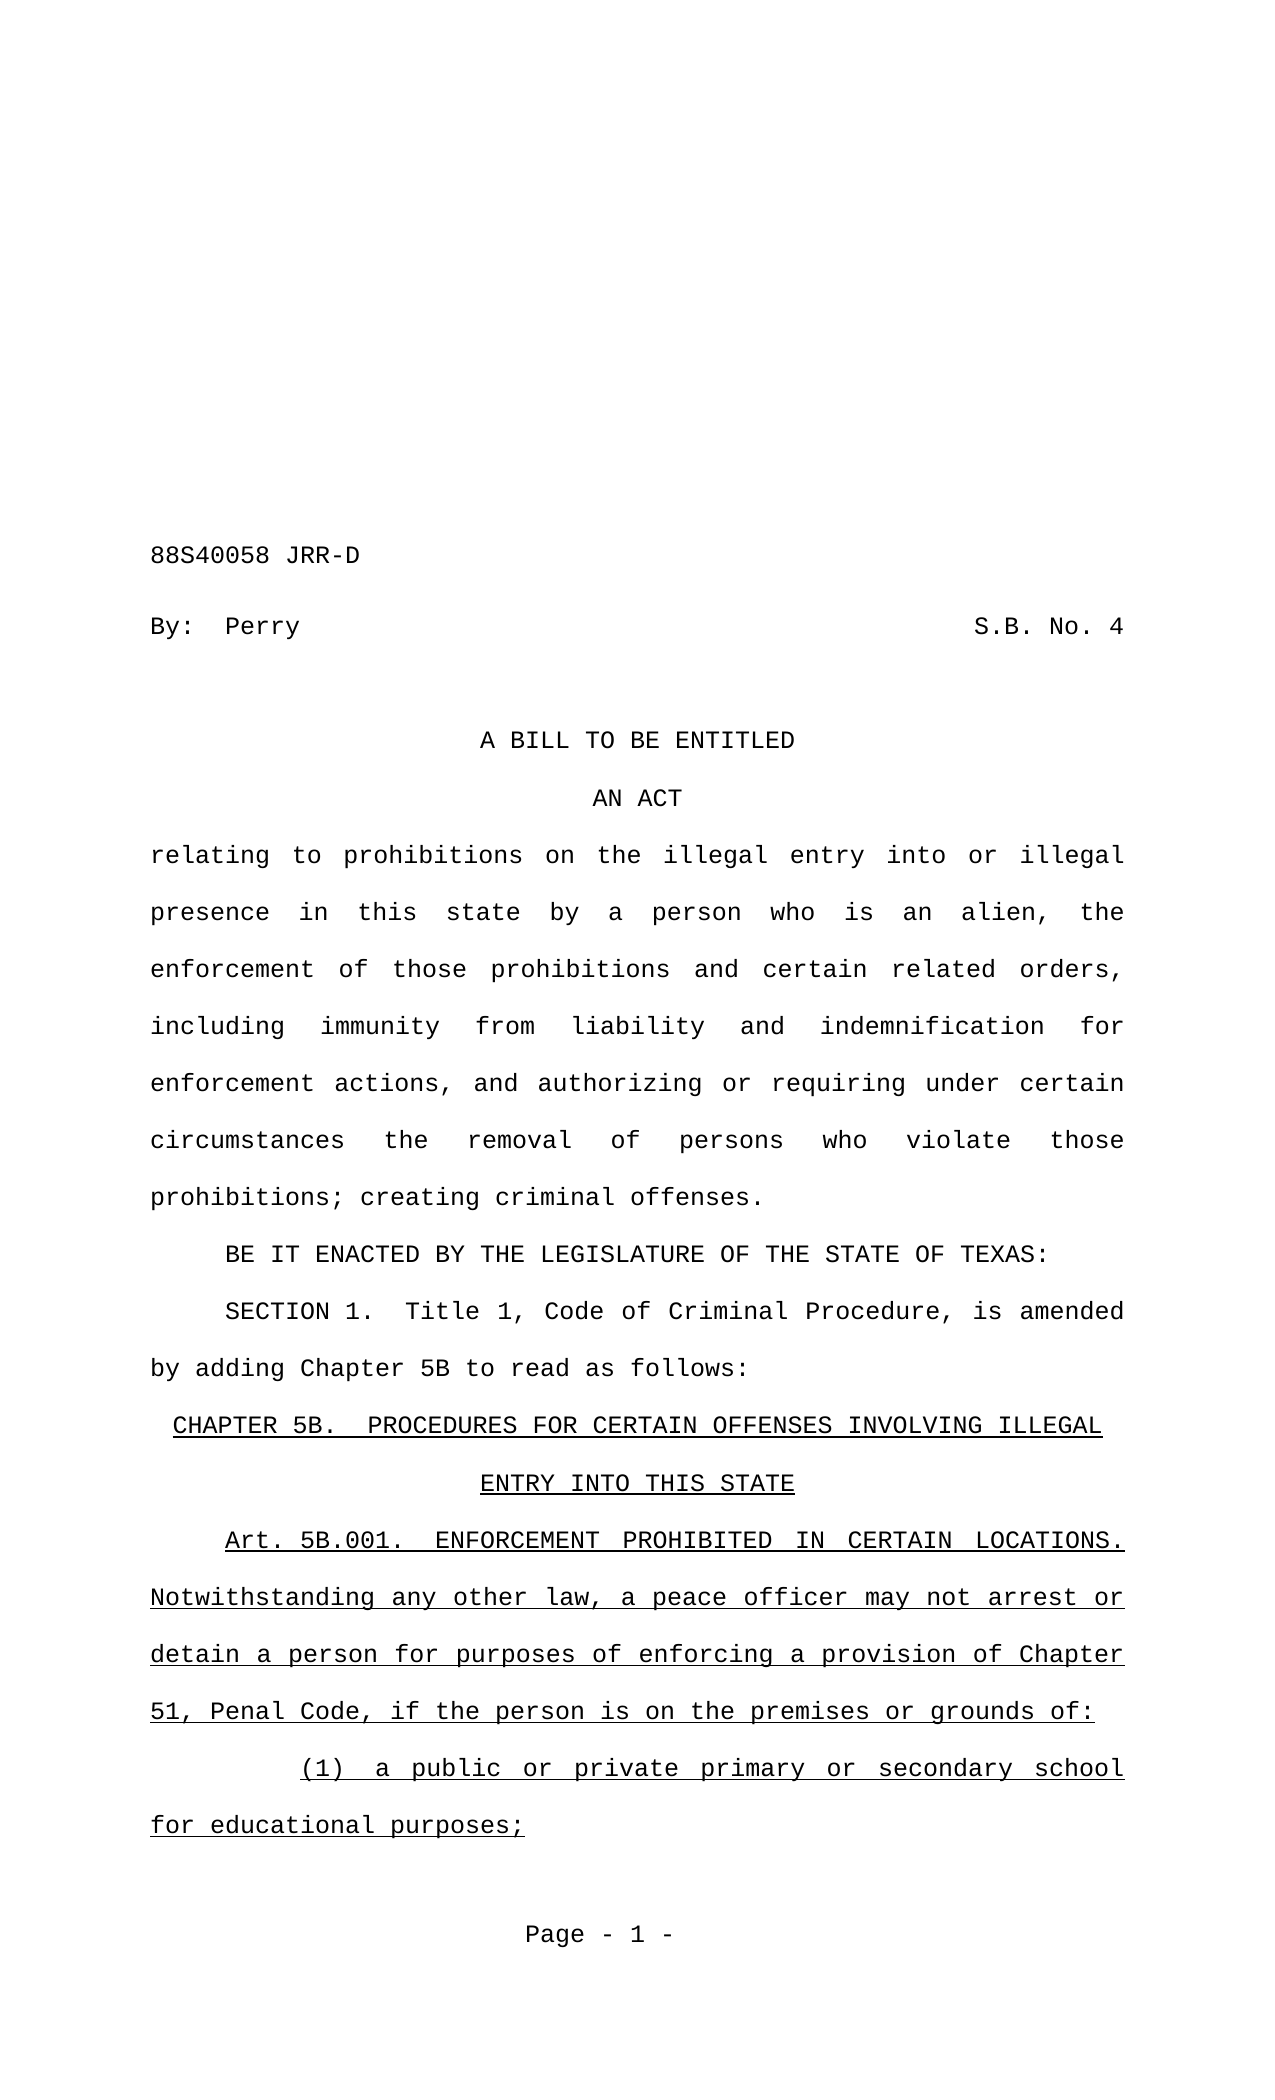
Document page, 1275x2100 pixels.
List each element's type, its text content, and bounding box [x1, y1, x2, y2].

text relating to prohibitions on the illegal entry into or illegal presence in this state by a person who is an alien, the enforcement of those prohibitions and certain related orders, including immunity from liability and indemnification for enforcement actions, and authorizing or requiring under certain circumstances the removal of persons who violate those prohibitions; creating criminal offenses. [150, 842, 1125, 1213]
text A BILL TO BE ENTITLED [150, 728, 1125, 756]
text (1) a public or private primary or secondary school for educational purposes; [150, 1755, 1125, 1841]
text 88S40058 JRR-D [150, 542, 1125, 571]
text CHAPTER 5B. PROCEDURES FOR CERTAIN OFFENSES INVOLVING ILLEGAL ENTRY INTO THIS STATE [150, 1413, 1125, 1498]
text Art. 5B.001. ENFORCEMENT PROHIBITED IN CERTAIN LOCATIONS. Notwithstanding any other law, a peace officer may not arrest or detain a person for purposes of enforcing a provision of Chapter 51, Penal Code, if the person is on the premises or grounds of: [150, 1609, 1125, 1665]
text Art. 5B.001. ENFORCEMENT PROHIBITED IN CERTAIN LOCATIONS. Notwithstanding any other law, a peace officer may not arrest or detain a person for purposes of enforcing a provision of Chapter 51, Penal Code, if the person is on the premises or grounds of: [150, 1527, 1125, 1608]
text By: Perry S.B. No. 4 [150, 614, 1125, 642]
text Art. 5B.001. ENFORCEMENT PROHIBITED IN CERTAIN LOCATIONS. Notwithstanding any other law, a peace officer may not arrest or detain a person for purposes of enforcing a provision of Chapter 51, Penal Code, if the person is on the premises or grounds of: [150, 1666, 1125, 1727]
text BE IT ENACTED BY THE LEGISLATURE OF THE STATE OF TEXAS: [150, 1242, 1125, 1270]
text SECTION 1. Title 1, Code of Criminal Procedure, is amended by adding Chapter 5B to read as follows: [150, 1299, 1125, 1384]
text AN ACT [150, 785, 1125, 813]
